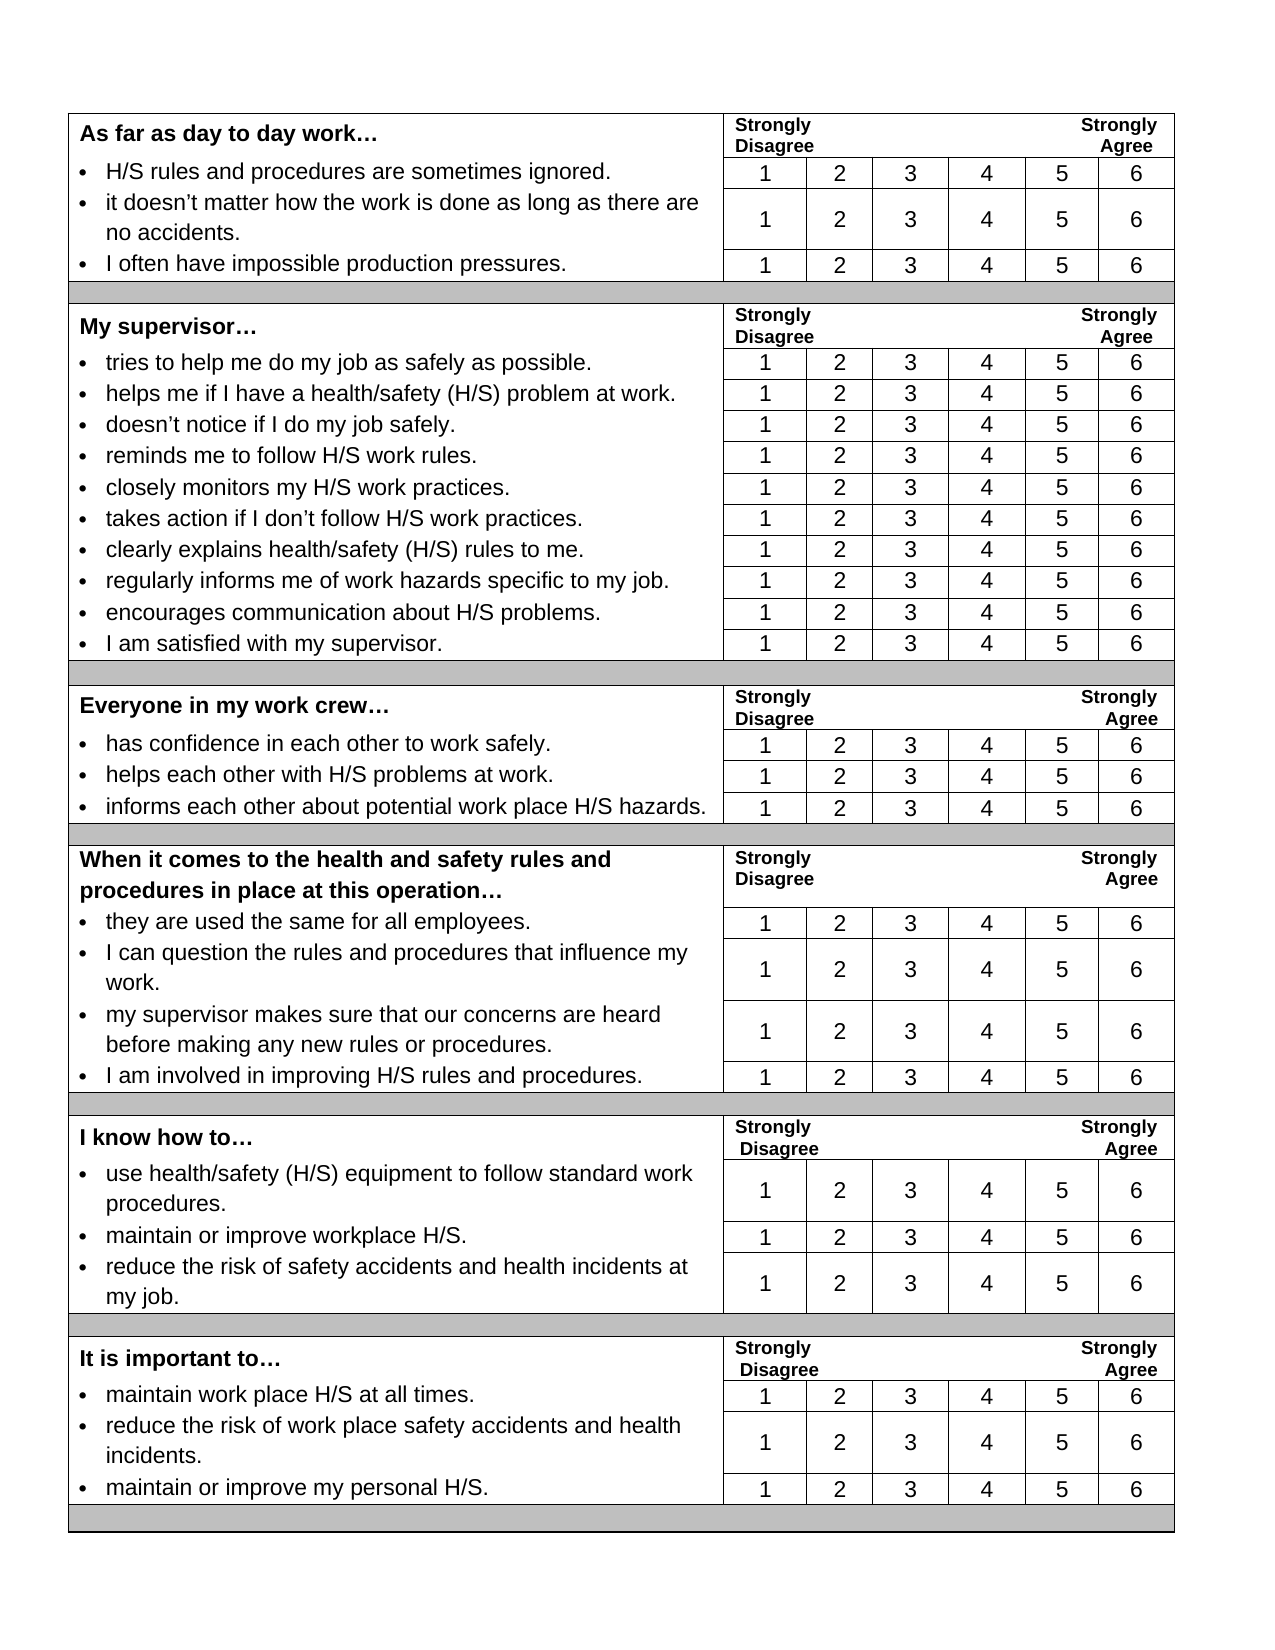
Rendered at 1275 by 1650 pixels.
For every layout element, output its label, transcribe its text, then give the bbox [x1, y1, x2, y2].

table_cell 5 [1026, 1062, 1098, 1092]
table_cell 5 [1026, 599, 1098, 629]
table_cell tries to help me do my job as safely as possible. [69, 348, 723, 379]
table_cell 6 [1099, 1412, 1174, 1473]
table_cell 4 [949, 536, 1025, 566]
table_cell 5 [1026, 1160, 1098, 1221]
table_cell [69, 1093, 1174, 1115]
table_cell 2 [807, 1381, 872, 1411]
table_cell 3 [873, 1474, 948, 1504]
table_cell 1 [724, 1412, 806, 1473]
table_cell 5 [1026, 761, 1098, 792]
table_cell clearly explains health/safety (H/S) rules to me. [69, 535, 723, 566]
table_cell 6 [1099, 411, 1174, 441]
table_cell 2 [807, 1062, 872, 1092]
table_cell 2 [807, 250, 872, 281]
table_cell 1 [724, 474, 806, 504]
table_cell 4 [949, 567, 1025, 597]
table_cell 4 [949, 908, 1025, 938]
table_cell 3 [873, 474, 948, 504]
table_cell 2 [807, 411, 872, 441]
table_cell 4 [949, 1474, 1025, 1504]
table_cell helps each other with H/S problems at work. [69, 760, 723, 792]
table_cell 2 [807, 939, 872, 999]
table_cell 3 [873, 1381, 948, 1411]
table_cell As far as day to day work… [69, 114, 723, 157]
table_cell It is important to… [69, 1337, 723, 1380]
table_cell 1 [724, 730, 806, 760]
table_cell 6 [1099, 599, 1174, 629]
table_cell reduce the risk of safety accidents and health incidents at my job. [69, 1252, 723, 1313]
table_cell 4 [949, 730, 1025, 760]
table_cell 5 [1026, 1381, 1098, 1411]
table_cell takes action if I don’t follow H/S work practices. [69, 504, 723, 535]
table_cell 6 [1099, 158, 1174, 188]
table_cell 4 [949, 158, 1025, 188]
table_cell 6 [1099, 1001, 1174, 1061]
table_cell 1 [724, 567, 806, 597]
table_cell regularly informs me of work hazards specific to my job. [69, 566, 723, 597]
table_cell 3 [873, 630, 948, 660]
table_cell 4 [949, 630, 1025, 660]
table_cell [69, 282, 1174, 303]
table_cell 4 [949, 411, 1025, 441]
table_cell 4 [949, 1222, 1025, 1252]
table_cell 4 [949, 1062, 1025, 1092]
table_cell 3 [873, 189, 948, 249]
table_cell 6 [1099, 1222, 1174, 1252]
table_cell Strongly Strongly Disagree Agree [724, 1116, 1174, 1159]
table_cell My supervisor… [69, 304, 723, 347]
table_cell helps me if I have a health/safety (H/S) problem at work. [69, 379, 723, 410]
table_cell 6 [1099, 536, 1174, 566]
table_cell Everyone in my work crew… [69, 686, 723, 729]
table_cell 2 [807, 567, 872, 597]
table_cell 1 [724, 630, 806, 660]
table_cell 6 [1099, 189, 1174, 249]
table_cell 3 [873, 1253, 948, 1313]
table_cell reminds me to follow H/S work rules. [69, 441, 723, 472]
table_cell 3 [873, 567, 948, 597]
table_cell 4 [949, 380, 1025, 410]
table_cell 1 [724, 1222, 806, 1252]
table_cell 6 [1099, 1062, 1174, 1092]
table_cell use health/safety (H/S) equipment to follow standard work procedures. [69, 1159, 723, 1221]
table_cell 4 [949, 189, 1025, 249]
table_cell 5 [1026, 536, 1098, 566]
table_cell Strongly Strongly Disagree Agree [724, 114, 1174, 157]
table_cell 5 [1026, 793, 1098, 823]
table_cell 5 [1026, 250, 1098, 281]
table_cell they are used the same for all employees. [69, 907, 723, 938]
table_cell 2 [807, 158, 872, 188]
table_cell 6 [1099, 567, 1174, 597]
table_cell maintain work place H/S at all times. [69, 1380, 723, 1411]
table_cell 4 [949, 349, 1025, 379]
table_cell 5 [1026, 630, 1098, 660]
table_cell I often have impossible production pressures. [69, 249, 723, 281]
table_cell [69, 661, 1174, 685]
table_cell 3 [873, 1160, 948, 1221]
table_cell I am involved in improving H/S rules and procedures. [69, 1061, 723, 1092]
table_cell 6 [1099, 349, 1174, 379]
table_cell 5 [1026, 939, 1098, 999]
table_cell I know how to… [69, 1116, 723, 1159]
table_cell closely monitors my H/S work practices. [69, 473, 723, 504]
table_cell 3 [873, 939, 948, 999]
table_cell I am satisfied with my supervisor. [69, 629, 723, 660]
table_cell 1 [724, 349, 806, 379]
table_cell 1 [724, 505, 806, 535]
table_cell I can question the rules and procedures that influence my work. [69, 938, 723, 999]
table_cell 1 [724, 189, 806, 249]
table_cell 1 [724, 908, 806, 938]
table_cell 5 [1026, 158, 1098, 188]
table_cell 2 [807, 1253, 872, 1313]
table_cell 4 [949, 1412, 1025, 1473]
table_cell 3 [873, 908, 948, 938]
table_cell maintain or improve my personal H/S. [69, 1473, 723, 1504]
table_cell 6 [1099, 939, 1174, 999]
table_cell 5 [1026, 1253, 1098, 1313]
table_cell 4 [949, 1001, 1025, 1061]
table_cell 1 [724, 1001, 806, 1061]
table_cell 6 [1099, 380, 1174, 410]
table_cell 5 [1026, 1412, 1098, 1473]
table_cell 1 [724, 761, 806, 792]
table_cell it doesn’t matter how the work is done as long as there are no accidents. [69, 188, 723, 249]
table_cell 6 [1099, 1253, 1174, 1313]
table_cell Strongly Strongly Disagree Agree [724, 1337, 1174, 1380]
table_cell 3 [873, 599, 948, 629]
table_cell 6 [1099, 1160, 1174, 1221]
table_cell 2 [807, 908, 872, 938]
table_cell 2 [807, 730, 872, 760]
table_cell 3 [873, 158, 948, 188]
table_cell 4 [949, 1381, 1025, 1411]
table_cell [69, 1314, 1174, 1336]
table_cell 2 [807, 474, 872, 504]
table_cell 5 [1026, 908, 1098, 938]
table_cell 5 [1026, 189, 1098, 249]
table_cell [69, 1505, 1174, 1531]
table_cell 5 [1026, 380, 1098, 410]
table_cell 1 [724, 1381, 806, 1411]
table_cell 5 [1026, 1001, 1098, 1061]
table_cell 4 [949, 793, 1025, 823]
table_cell 1 [724, 250, 806, 281]
table_cell 6 [1099, 474, 1174, 504]
table_cell 1 [724, 380, 806, 410]
table_cell 2 [807, 505, 872, 535]
table_cell 1 [724, 442, 806, 472]
table_cell 4 [949, 505, 1025, 535]
table_cell informs each other about potential work place H/S hazards. [69, 792, 723, 823]
table_cell 1 [724, 793, 806, 823]
table_cell doesn’t notice if I do my job safely. [69, 410, 723, 441]
table_cell 6 [1099, 630, 1174, 660]
table_cell 2 [807, 1001, 872, 1061]
table_cell When it comes to the health and safety rules and procedures in place at this operation… [69, 846, 723, 907]
table_cell 1 [724, 939, 806, 999]
table_cell 2 [807, 793, 872, 823]
table_cell 5 [1026, 505, 1098, 535]
table_cell 6 [1099, 1381, 1174, 1411]
table_cell 3 [873, 793, 948, 823]
table_cell 1 [724, 411, 806, 441]
table_cell maintain or improve workplace H/S. [69, 1221, 723, 1252]
table_cell 6 [1099, 730, 1174, 760]
table_cell 6 [1099, 793, 1174, 823]
table_cell [69, 824, 1174, 845]
table_cell 4 [949, 1160, 1025, 1221]
table_cell 3 [873, 536, 948, 566]
table_cell 2 [807, 630, 872, 660]
table_cell 5 [1026, 1222, 1098, 1252]
table_cell 2 [807, 761, 872, 792]
table_cell 5 [1026, 349, 1098, 379]
table_cell 3 [873, 250, 948, 281]
table_cell 2 [807, 1412, 872, 1473]
table_cell 4 [949, 250, 1025, 281]
table_cell 6 [1099, 442, 1174, 472]
table_cell 5 [1026, 411, 1098, 441]
table_cell 5 [1026, 1474, 1098, 1504]
table_cell 5 [1026, 442, 1098, 472]
table_cell 6 [1099, 908, 1174, 938]
table_cell 3 [873, 411, 948, 441]
table_cell 4 [949, 1253, 1025, 1313]
table_cell 3 [873, 505, 948, 535]
table_cell 1 [724, 1062, 806, 1092]
table_cell 4 [949, 599, 1025, 629]
table_cell 3 [873, 349, 948, 379]
table_cell 3 [873, 380, 948, 410]
table_cell 5 [1026, 474, 1098, 504]
table_cell 3 [873, 761, 948, 792]
table_cell Strongly Strongly Disagree Agree [724, 846, 1174, 907]
table_cell my supervisor makes sure that our concerns are heard before making any new rules or procedures. [69, 1000, 723, 1061]
table_cell 2 [807, 1222, 872, 1252]
table_cell 6 [1099, 761, 1174, 792]
table_cell 2 [807, 599, 872, 629]
table_cell 2 [807, 442, 872, 472]
table_cell 1 [724, 158, 806, 188]
table_cell Strongly Strongly Disagree Agree [724, 304, 1174, 347]
table_cell 5 [1026, 567, 1098, 597]
table_cell 4 [949, 939, 1025, 999]
table_cell 2 [807, 349, 872, 379]
table_cell 3 [873, 442, 948, 472]
table_cell 3 [873, 1001, 948, 1061]
table_cell 6 [1099, 250, 1174, 281]
table_cell 3 [873, 1222, 948, 1252]
table_cell has confidence in each other to work safely. [69, 729, 723, 760]
table_cell 2 [807, 189, 872, 249]
table_cell 4 [949, 761, 1025, 792]
table_cell 3 [873, 1412, 948, 1473]
table_cell 2 [807, 1160, 872, 1221]
table_cell 4 [949, 442, 1025, 472]
table_cell 2 [807, 536, 872, 566]
table_cell 3 [873, 1062, 948, 1092]
table_cell reduce the risk of work place safety accidents and health incidents. [69, 1411, 723, 1473]
table_cell 6 [1099, 505, 1174, 535]
table_cell 3 [873, 730, 948, 760]
table_cell 1 [724, 536, 806, 566]
table_cell 6 [1099, 1474, 1174, 1504]
table_cell 1 [724, 1474, 806, 1504]
table_cell 2 [807, 380, 872, 410]
table_cell H/S rules and procedures are sometimes ignored. [69, 157, 723, 188]
table_cell encourages communication about H/S problems. [69, 598, 723, 629]
table_cell 1 [724, 1253, 806, 1313]
table_cell 5 [1026, 730, 1098, 760]
table_cell 4 [949, 474, 1025, 504]
table_cell 1 [724, 1160, 806, 1221]
table_cell 2 [807, 1474, 872, 1504]
table_cell Strongly Strongly Disagree Agree [724, 686, 1174, 729]
table_cell 1 [724, 599, 806, 629]
